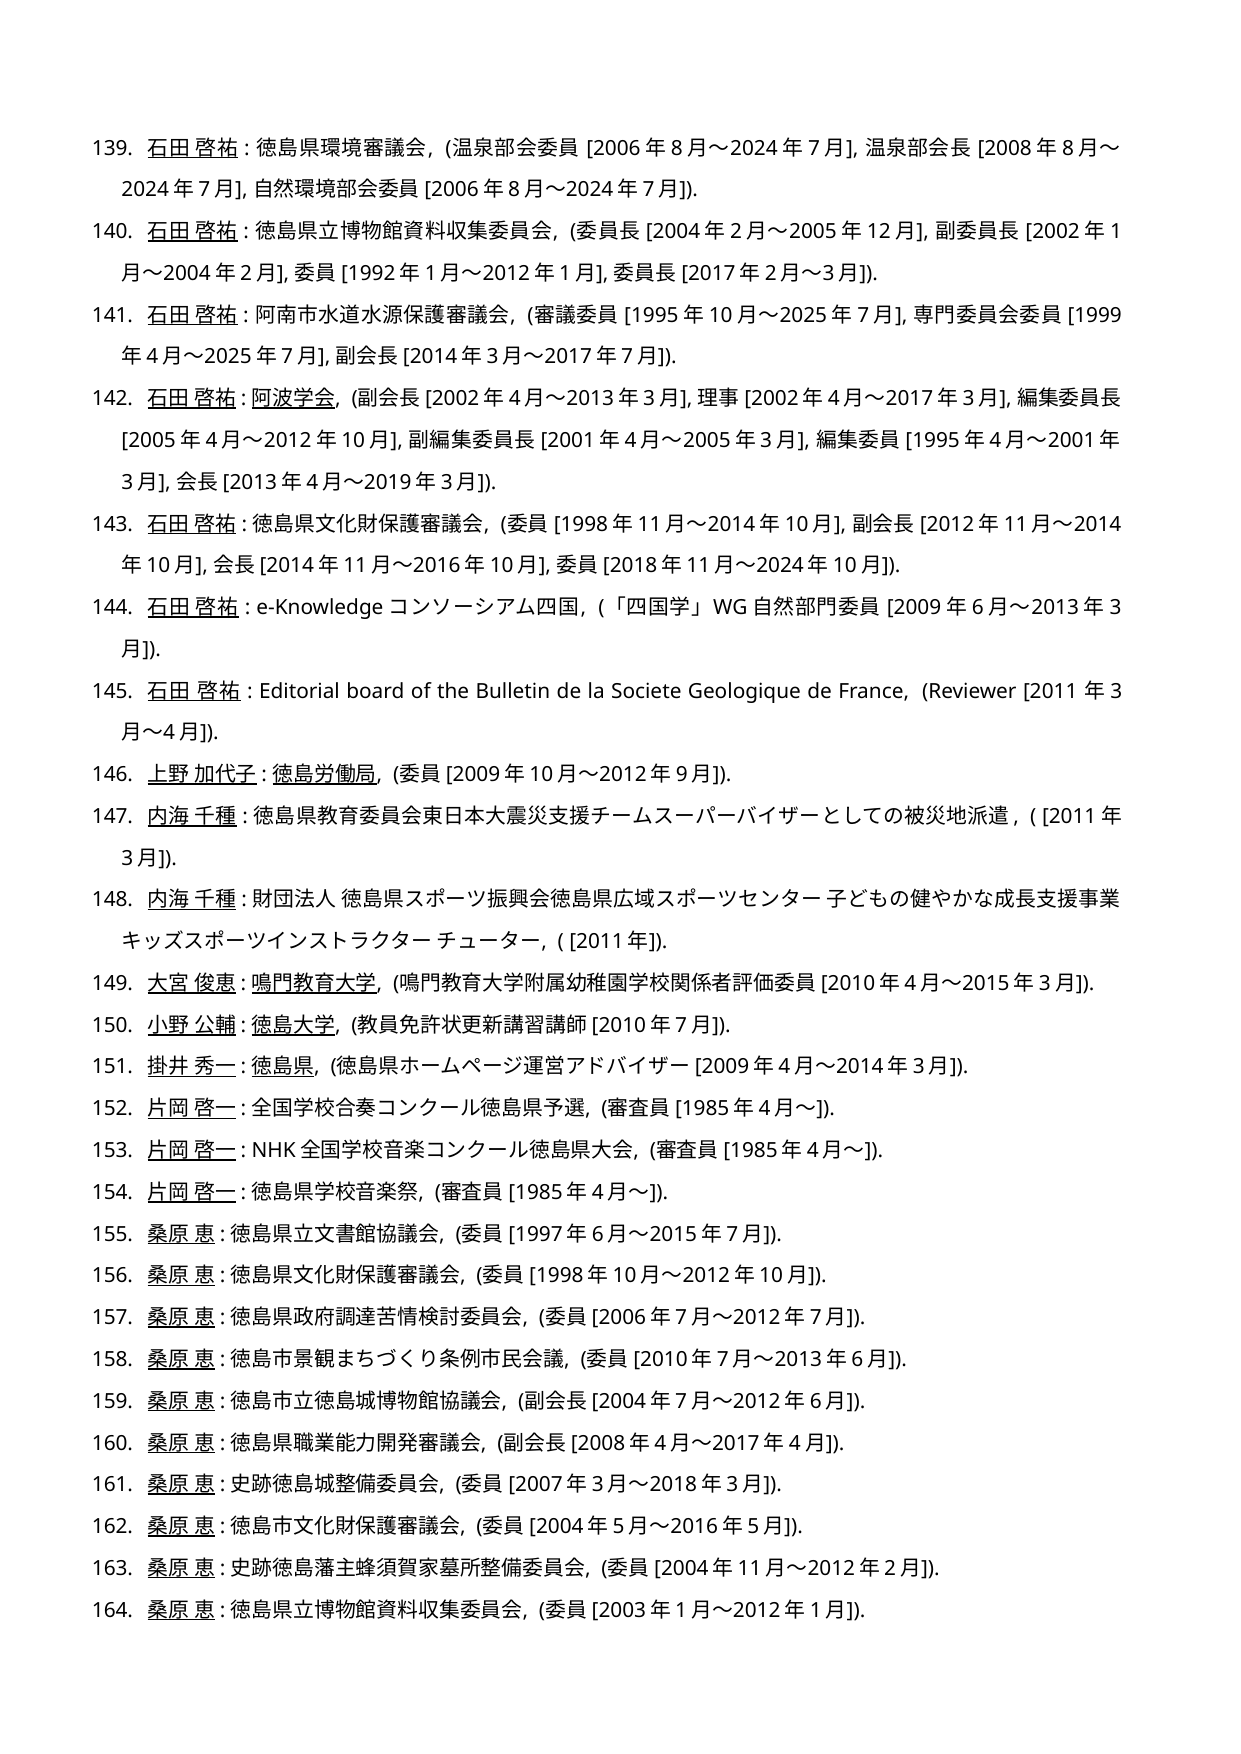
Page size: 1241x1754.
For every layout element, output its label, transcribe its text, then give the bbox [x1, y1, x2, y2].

list 小野 公輔 : 徳島大学, (教員免許状更新講習講師 [2010年7月]). [92, 1002, 1122, 1044]
list 掛井 秀一 : 徳島県, (徳島県ホームページ運営アドバイザー [2009年4月〜2014年3月]). [92, 1044, 1122, 1086]
list 石田 啓祐 : 阿波学会, (副会長 [2002年4月〜2013年3月], 理事 [2002年4月〜2017年3月], 編集委員長 [2005年4月〜2012年10月], 副編集委員長 [2001年4月〜2005年3月], 編集委員 [1995年4月〜2001年3月], 会長 [2013年4月〜2019年3月]). [92, 376, 1122, 501]
list 内海 千種 : 徳島県教育委員会東日本大震災支援チームスーパーバイザーとしての被災地派遣, ( [2011年3月]). [92, 793, 1122, 877]
list 桑原 恵 : 徳島県文化財保護審議会, (委員 [1998年10月〜2012年10月]). [92, 1253, 1122, 1295]
list 片岡 啓一 : 全国学校合奏コンクール徳島県予選, (審査員 [1985年4月〜]). [92, 1086, 1122, 1128]
list 石田 啓祐 : 阿南市水道水源保護審議会, (審議委員 [1995年10月〜2025年7月], 専門委員会委員 [1999年4月〜2025年7月], 副会長 [2014年3月〜2017年7月]). [92, 292, 1122, 376]
list 桑原 恵 : 徳島県職業能力開発審議会, (副会長 [2008年4月〜2017年4月]). [92, 1420, 1122, 1462]
list 桑原 恵 : 史跡徳島城整備委員会, (委員 [2007年3月〜2018年3月]). [92, 1462, 1122, 1503]
list 上野 加代子 : 徳島労働局, (委員 [2009年10月〜2012年9月]). [92, 752, 1122, 793]
list 桑原 恵 : 史跡徳島藩主蜂須賀家墓所整備委員会, (委員 [2004年11月〜2012年2月]). [92, 1545, 1122, 1587]
list 内海 千種 : 財団法人 徳島県スポーツ振興会徳島県広域スポーツセンター 子どもの健やかな成長支援事業 キッズスポーツインストラクター チューター, ( [2011年]). [92, 877, 1122, 961]
list 桑原 恵 : 徳島市立徳島城博物館協議会, (副会長 [2004年7月〜2012年6月]). [92, 1378, 1122, 1420]
list 石田 啓祐 : e-Knowledgeコンソーシアム四国, (「四国学」WG自然部門委員 [2009年6月〜2013年3月]). [92, 584, 1122, 668]
list 石田 啓祐 : 徳島県立博物館資料収集委員会, (委員長 [2004年2月〜2005年12月], 副委員長 [2002年1月〜2004年2月], 委員 [1992年1月〜2012年1月], 委員長 [2017年2月〜3月]). [92, 209, 1122, 292]
list 石田 啓祐 : 徳島県文化財保護審議会, (委員 [1998年11月〜2014年10月], 副会長 [2012年11月〜2014年10月], 会長 [2014年11月〜2016年10月], 委員 [2018年11月〜2024年10月]). [92, 501, 1122, 584]
list 桑原 恵 : 徳島市文化財保護審議会, (委員 [2004年5月〜2016年5月]). [92, 1503, 1122, 1545]
list 桑原 恵 : 徳島市景観まちづくり条例市民会議, (委員 [2010年7月〜2013年6月]). [92, 1336, 1122, 1378]
list 桑原 恵 : 徳島県政府調達苦情検討委員会, (委員 [2006年7月〜2012年7月]). [92, 1295, 1122, 1336]
list 石田 啓祐 : 徳島県環境審議会, (温泉部会委員 [2006年8月〜2024年7月], 温泉部会長 [2008年8月〜2024年7月], 自然環境部会委員 [2006年8月〜2024年7月]). [92, 125, 1122, 209]
list 桑原 恵 : 徳島県立文書館協議会, (委員 [1997年6月〜2015年7月]). [92, 1211, 1122, 1253]
list 片岡 啓一 : 徳島県学校音楽祭, (審査員 [1985年4月〜]). [92, 1169, 1122, 1211]
list 石田 啓祐 : Editorial board of the Bulletin de la Societe Geologique de France, (Reviewer [2011年3月〜4月]). [92, 668, 1122, 752]
list 桑原 恵 : 徳島県立博物館資料収集委員会, (委員 [2003年1月〜2012年1月]). [92, 1587, 1122, 1629]
list 大宮 俊恵 : 鳴門教育大学, (鳴門教育大学附属幼稚園学校関係者評価委員 [2010年4月〜2015年3月]). [92, 961, 1122, 1002]
list 片岡 啓一 : NHK全国学校音楽コンクール徳島県大会, (審査員 [1985年4月〜]). [92, 1128, 1122, 1169]
